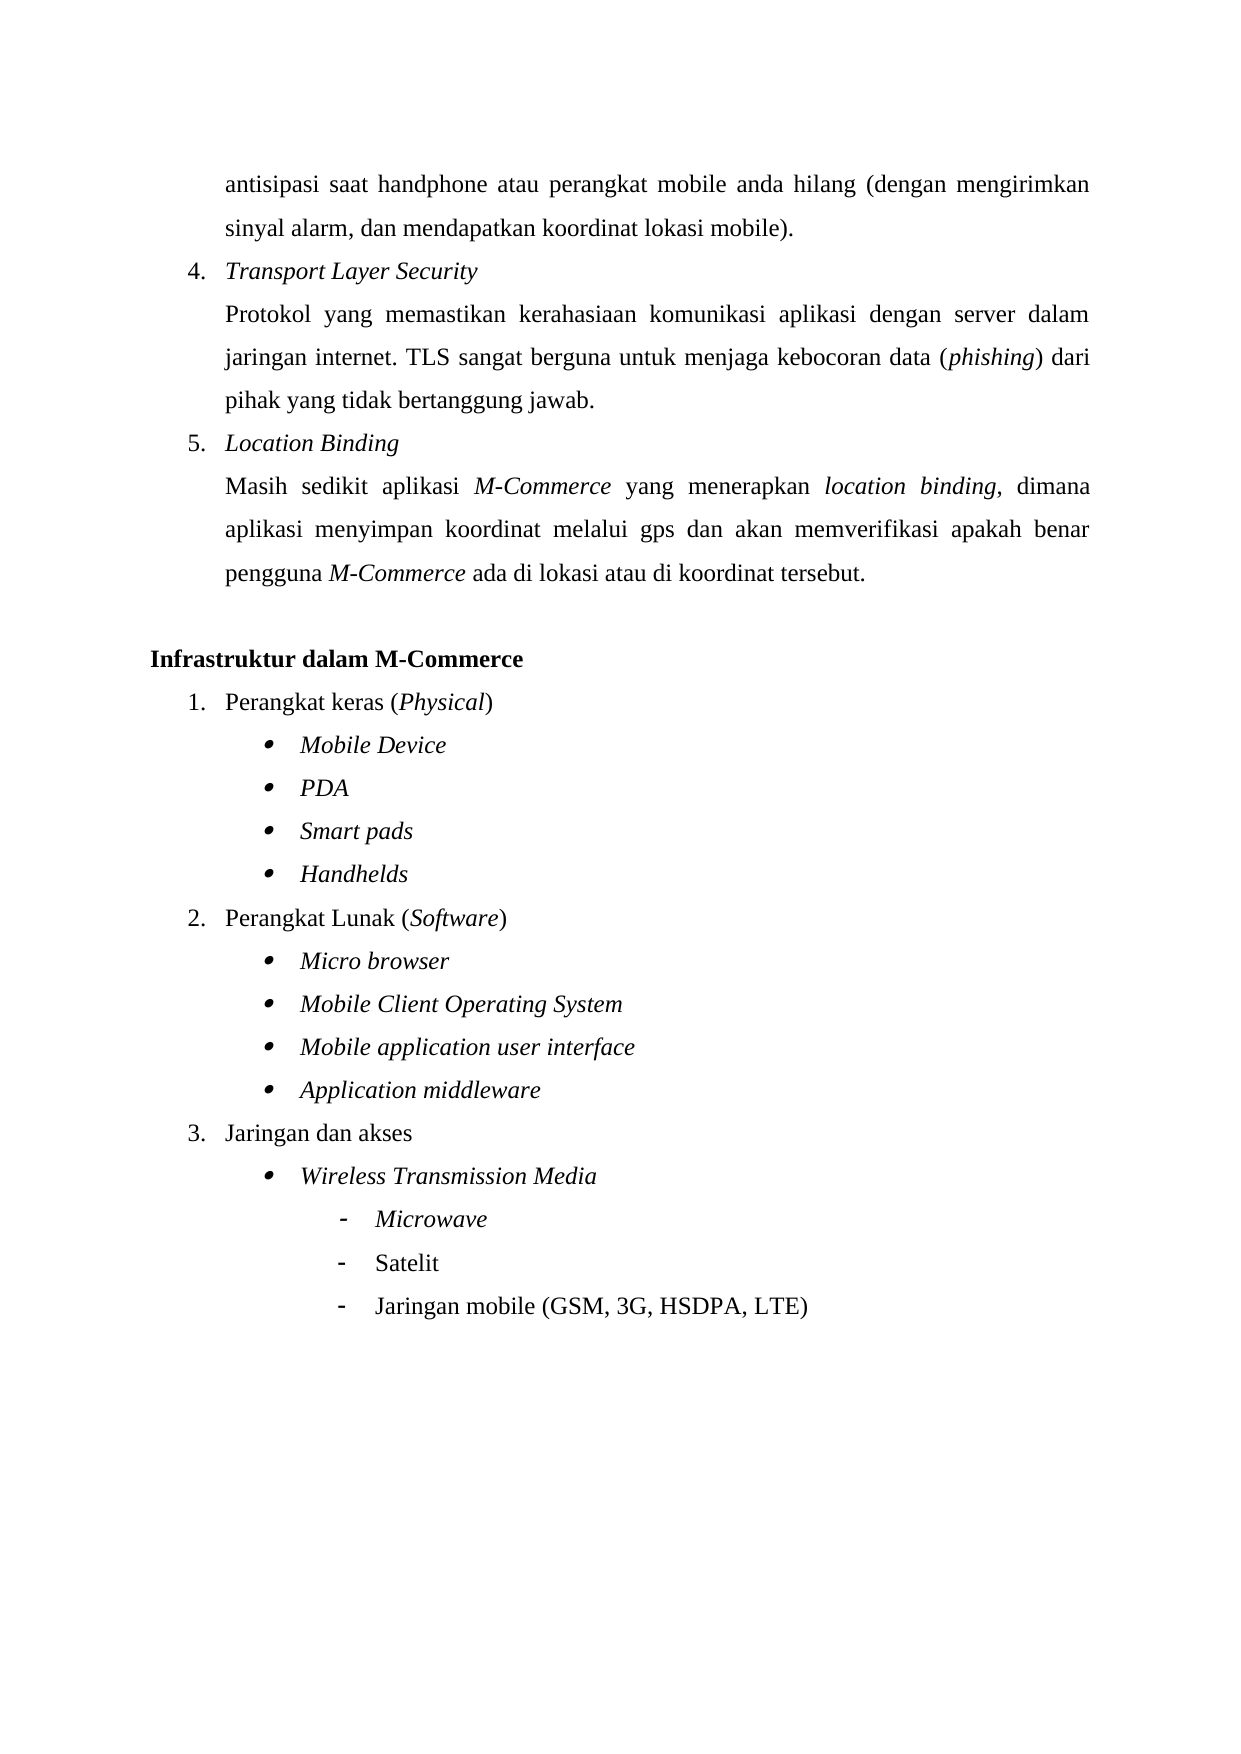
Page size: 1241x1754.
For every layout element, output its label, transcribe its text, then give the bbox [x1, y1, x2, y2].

list Application middleware [262, 1075, 1090, 1104]
list Perangkat keras (Physical) [187, 687, 1090, 716]
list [225, 169, 1090, 241]
list Perangkat Lunak (Software) [187, 903, 1090, 931]
list Handhelds [262, 859, 1090, 888]
list Smart pads [262, 816, 1090, 845]
list Location Binding [187, 428, 1090, 457]
list Mobile Client Operating System [262, 989, 1090, 1018]
list Mobile application user interface [262, 1032, 1090, 1061]
list Jaringan dan akses [187, 1118, 1090, 1147]
list Satelit [337, 1248, 1090, 1276]
list Mobile Device [262, 730, 1090, 759]
list Protokol yang memastikan kerahasiaan komunikasi aplikasi dengan server dalam jaringan internet. TLS sangat berguna untuk menjaga kebocoran data (phishing) dari pihak yang tidak bertanggung jawab. [225, 299, 1090, 414]
list PDA [262, 773, 1090, 802]
list Micro browser [262, 946, 1090, 974]
list Jaringan mobile (GSM, 3G, HSDPA, LTE) [337, 1291, 1090, 1319]
list Masih sedikit aplikasi M-Commerce yang menerapkan location binding, dimana aplikasi menyimpan koordinat melalui gps dan akan memverifikasi apakah benar pengguna M-Commerce ada di lokasi atau di koordinat tersebut. [225, 471, 1090, 586]
list Microwave [337, 1204, 1090, 1233]
list Wireless Transmission Media [262, 1161, 1090, 1190]
list Infrastruktur dalam M-Commerce [150, 644, 1090, 673]
list Transport Layer Security [187, 256, 1090, 284]
